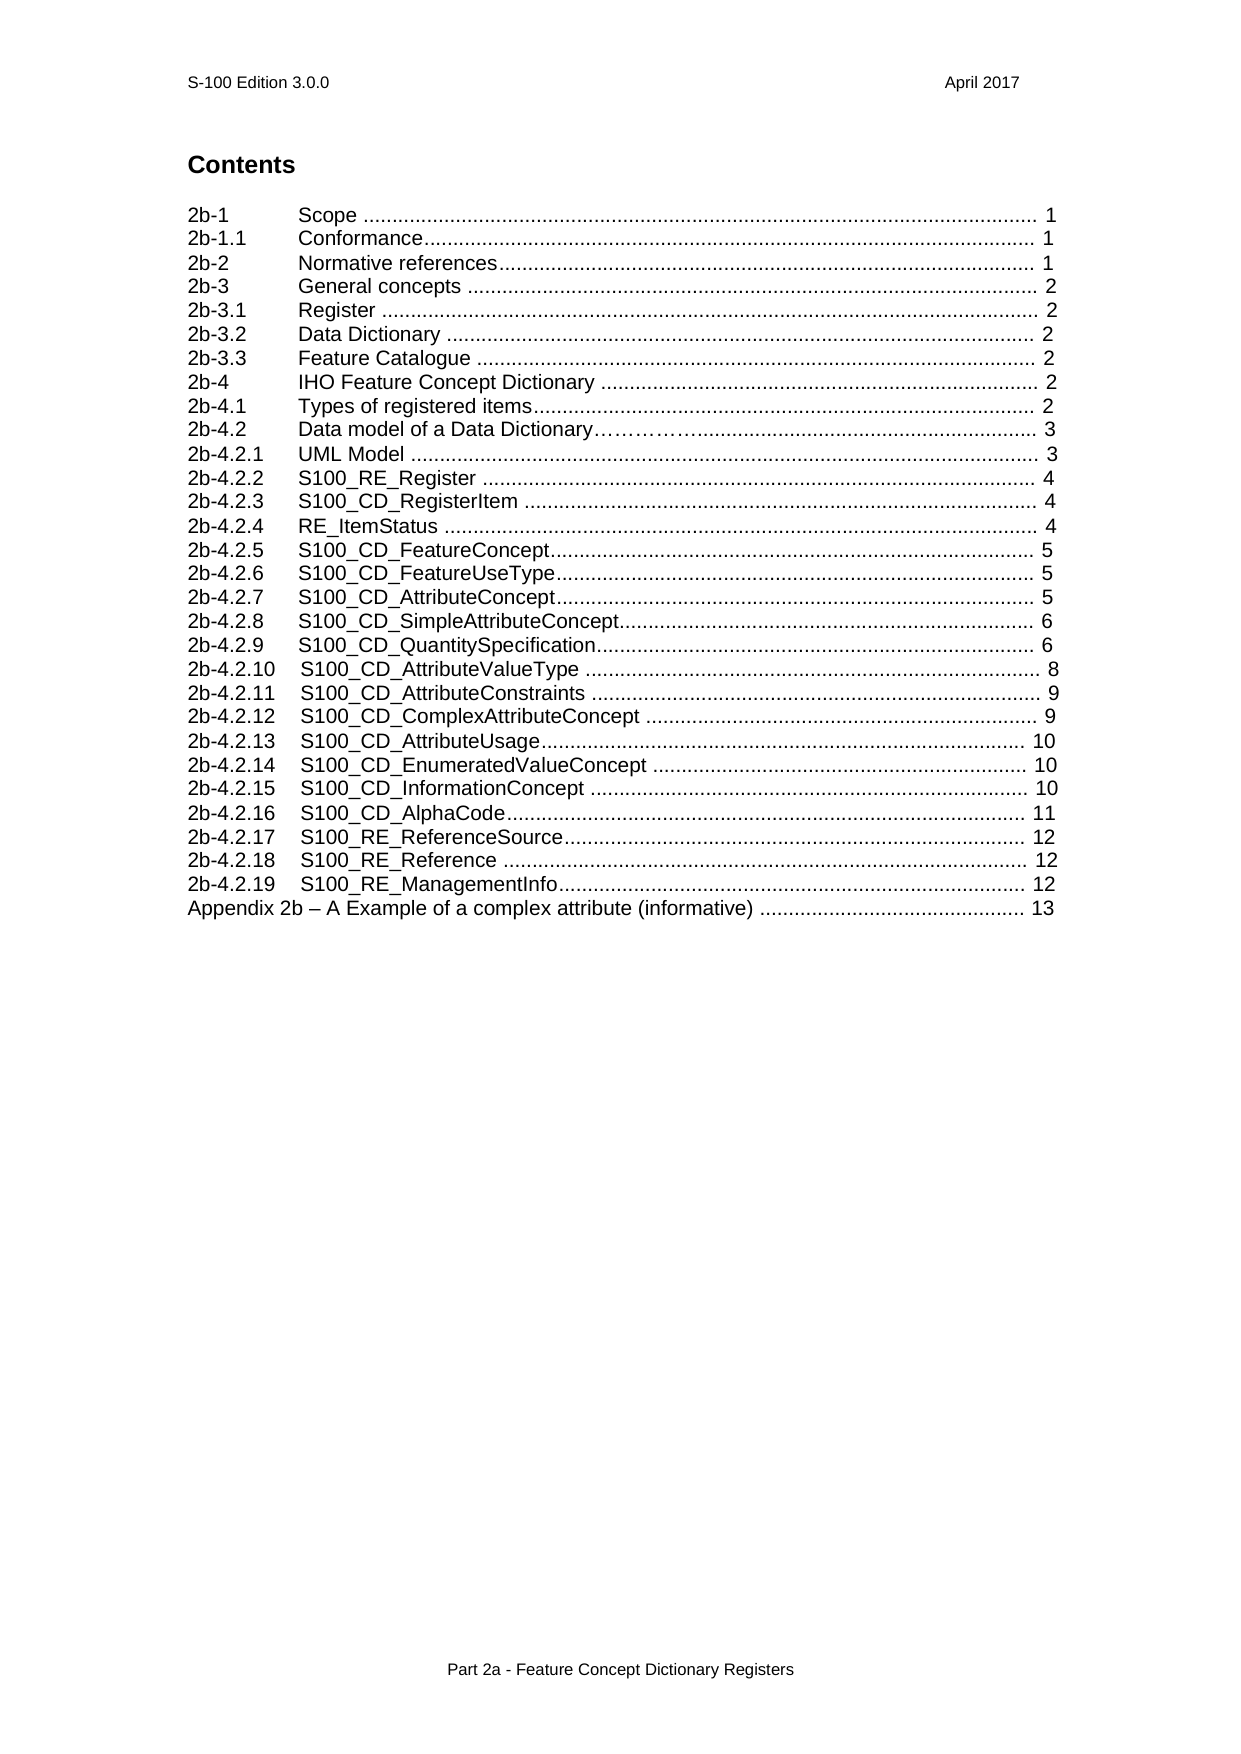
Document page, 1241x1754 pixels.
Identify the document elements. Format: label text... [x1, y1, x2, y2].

text 2b-4.2.11 S100_CD_AttributeConstraints .............................................................................. 9 [187, 681, 1069, 705]
text 2b-4.2.16 S100_CD_AlphaCode.......................................................................................... 11 [187, 801, 1069, 824]
text 2b-4.2.13 S100_CD_AttributeUsage.................................................................................... 10 [187, 729, 1069, 753]
text Appendix 2b – A Example of a complex attribute (informative) .............................................. 13 [187, 896, 1069, 920]
text 2b-4.2.4 RE_ItemStatus ....................................................................................................... 4 [187, 513, 1069, 537]
text 2b-3.1 Register .................................................................................................................. 2 [187, 298, 1069, 322]
text 2b-4.2.12 S100_CD_ComplexAttributeConcept .................................................................... 9 [187, 705, 1069, 729]
text 2b-4.2.10 S100_CD_AttributeValueType ............................................................................... 8 [187, 657, 1069, 681]
text 2b-3 General concepts ................................................................................................... 2 [187, 274, 1069, 298]
text 2b-4.2.5 S100_CD_FeatureConcept.................................................................................... 5 [187, 537, 1069, 561]
text Part 2a - Feature Concept Dictionary Registers [447, 1660, 1069, 1679]
text 2b-4 IHO Feature Concept Dictionary ............................................................................ 2 [187, 370, 1069, 394]
text Contents [187, 150, 1069, 178]
text 2b-4.2.3 S100_CD_RegisterItem ......................................................................................... 4 [187, 489, 1069, 513]
text 2b-3.3 Feature Catalogue ................................................................................................. 2 [187, 346, 1069, 370]
text 2b-4.2.19 S100_RE_ManagementInfo................................................................................. 12 [187, 872, 1069, 896]
text 2b-3.2 Data Dictionary ...................................................................................................... 2 [187, 322, 1069, 346]
text 2b-4.2.7 S100_CD_AttributeConcept................................................................................... 5 [187, 585, 1069, 609]
text 2b-4.2 Data model of a Data Dictionary……………........................................................... 3 [187, 418, 1069, 442]
text 2b-1 Scope ..................................................................................................................... 1 [187, 202, 1069, 226]
text 2b-4.2.18 S100_RE_Reference ........................................................................................... 12 [187, 848, 1069, 872]
text 2b-4.2.14 S100_CD_EnumeratedValueConcept ................................................................. 10 [187, 753, 1069, 777]
text 2b-4.2.9 S100_CD_QuantitySpecification............................................................................ 6 [187, 633, 1069, 657]
text 2b-4.2.17 S100_RE_ReferenceSource................................................................................ 12 [187, 824, 1069, 848]
text 2b-2 Normative references............................................................................................. 1 [187, 250, 1069, 274]
text 2b-4.2.8 S100_CD_SimpleAttributeConcept........................................................................ 6 [187, 609, 1069, 633]
text 2b-4.2.6 S100_CD_FeatureUseType................................................................................... 5 [187, 561, 1069, 585]
text 2b-4.2.1 UML Model ............................................................................................................. 3 [187, 442, 1069, 466]
text 2b-4.2.2 S100_RE_Register ................................................................................................ 4 [187, 466, 1069, 489]
text 2b-4.2.15 S100_CD_InformationConcept ............................................................................ 10 [187, 777, 1069, 801]
text 2b-4.1 Types of registered items....................................................................................... 2 [187, 394, 1069, 418]
text 2b-1.1 Conformance.......................................................................................................... 1 [187, 226, 1069, 250]
